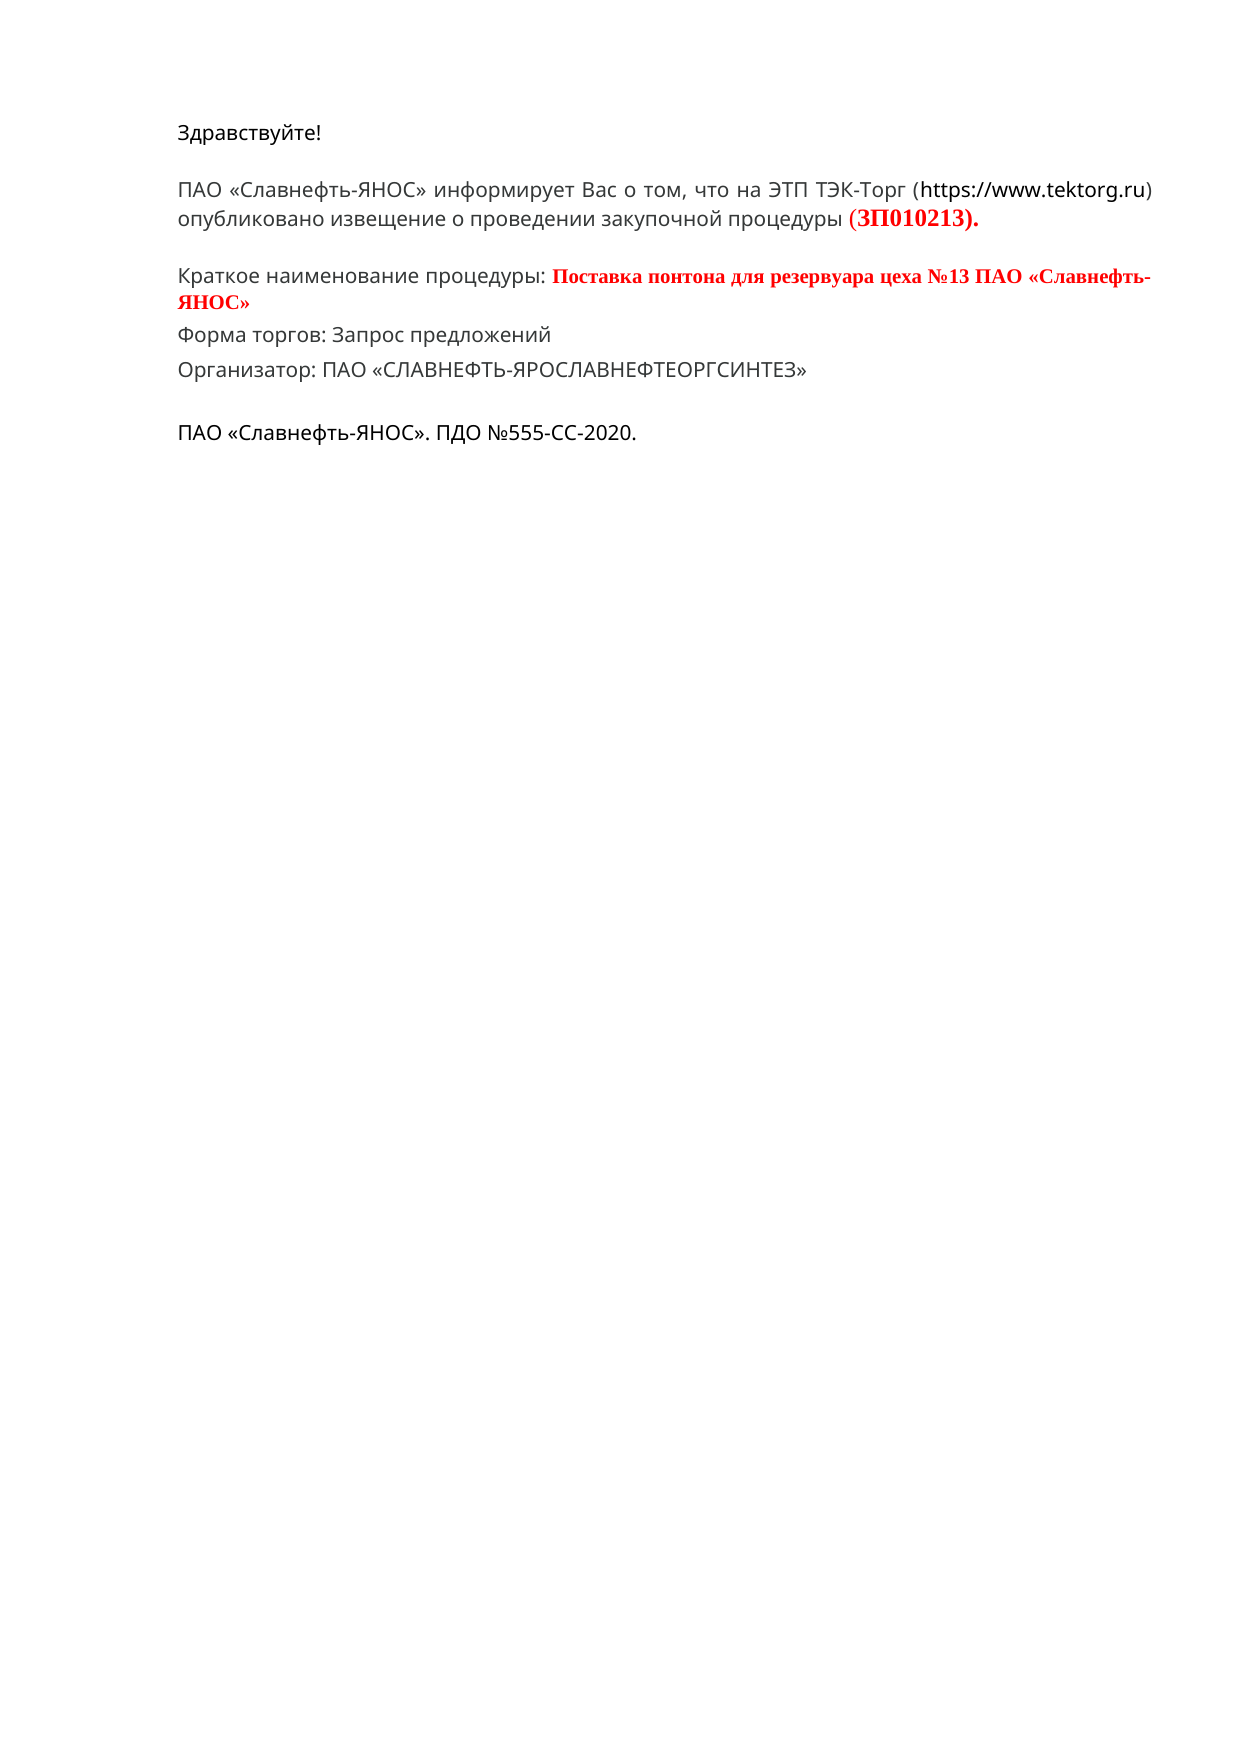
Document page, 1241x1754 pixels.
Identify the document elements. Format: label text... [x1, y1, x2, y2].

text Форма торгов: Запрос предложений [177, 320, 1152, 348]
text Краткое наименование процедуры: Поставка понтона для резервуара цеха №13 ПАО «Славнефть-ЯНОС» [177, 261, 1152, 314]
text Организатор: ПАО «СЛАВНЕФТЬ-ЯРОСЛАВНЕФТЕОРГСИНТЕЗ» [177, 355, 1152, 383]
text Здравствуйте! [177, 118, 1152, 147]
text ПАО «Славнефть-ЯНОС». ПДО №555-СС-2020. [177, 418, 1152, 446]
text ПАО «Славнефть-ЯНОС» информирует Вас о том, что на ЭТП ТЭК-Торг (https://www.tektorg.ru) опубликовано извещение о проведении закупочной процедуры (ЗП010213). [177, 175, 1152, 233]
